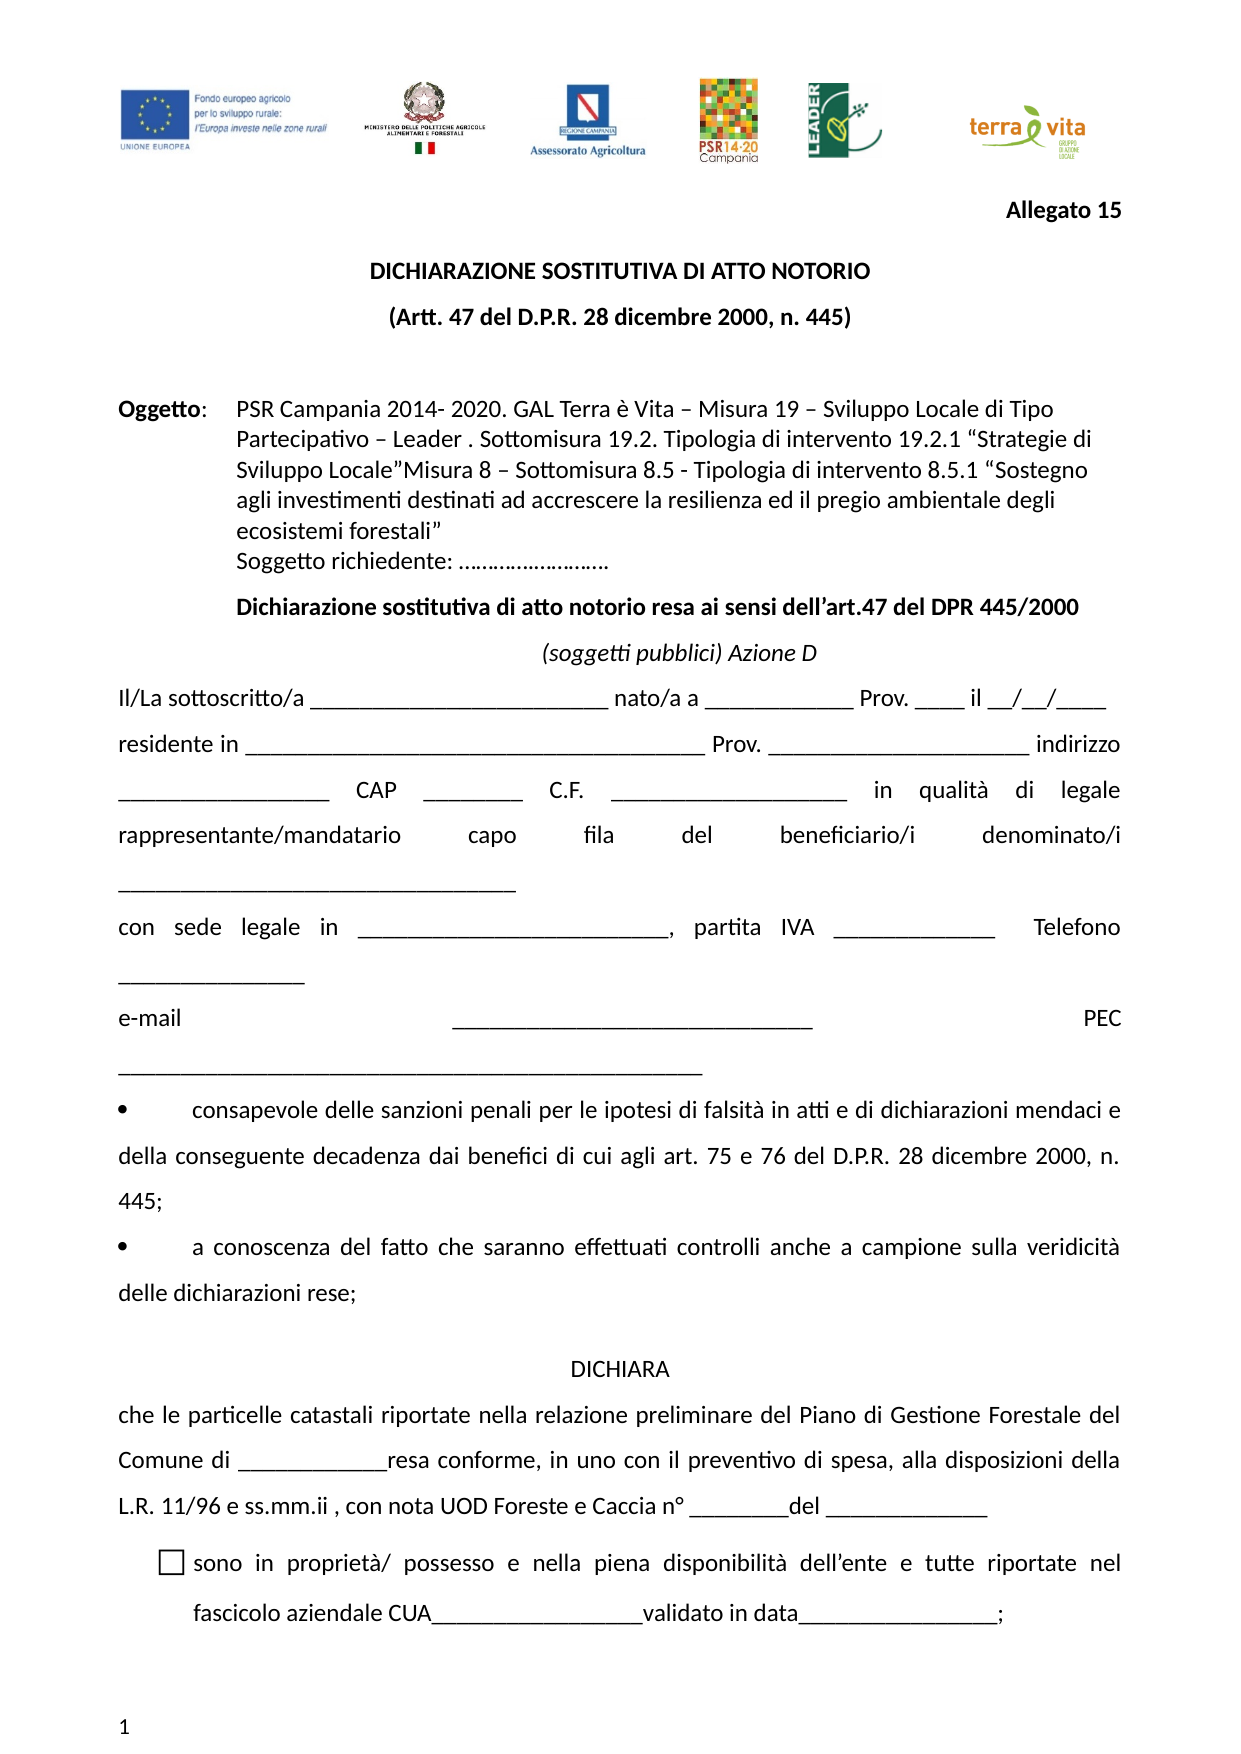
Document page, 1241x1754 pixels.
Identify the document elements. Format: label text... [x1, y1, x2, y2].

picture [808, 83, 883, 158]
list (Artt. 47 del D.P.R. 28 dicembre 2000, n. 445) [118, 301, 1122, 332]
picture [958, 95, 1096, 167]
text Oggetto: PSR Campania 2014- 2020. GAL Terra è Vita – Misura 19 – Sviluppo Locale di Tipo Partecipativo – Leader . Sottomisura 19.2. Tipologia di intervento 19.2.1 “Strategie di Sviluppo Locale”Misura 8 – Sottomisura 8.5 - Tipologia di intervento 8.5.1 “Sostegno agli investimenti destinati ad accrescere la resilienza ed il pregio ambientale degli ecosistemi forestali” [118, 393, 1122, 545]
list consapevole delle sanzioni penali per le ipotesi di falsità in atti e di dichiarazioni mendaci e della conseguente decadenza dai benefici di cui agli art. 75 e 76 del D.P.R. 28 dicembre 2000, n. 445; [118, 1094, 1122, 1216]
picture [698, 77, 758, 164]
text Allegato 15 [118, 194, 1122, 225]
text Il/La sottoscritto/a ________________________ nato/a a ____________ Prov. ____ il __/__/____ [118, 682, 1122, 713]
text che le particelle catastali riportate nella relazione preliminare del Piano di Gestione Forestale del Comune di ____________resa conforme, in uno con il preventivo di spesa, alla disposizioni della L.R. 11/96 e ss.mm.ii , con nota UOD Foreste e Caccia n° ________del _____________ [118, 1399, 1122, 1521]
text e-mail _____________________________ PEC _______________________________________________ [118, 1003, 1122, 1079]
text DICHIARAZIONE SOSTITUTIVA DI ATTO NOTORIO [118, 256, 1122, 286]
picture [530, 82, 648, 159]
list a conoscenza del fatto che saranno effettuati controlli anche a campione sulla veridicità delle dichiarazioni rese; [118, 1231, 1122, 1307]
picture [119, 85, 330, 156]
picture [355, 81, 495, 160]
text residente in _____________________________________ Prov. _____________________ indirizzo _________________ CAP ________ C.F. ___________________ in qualità di legale rappresentante/mandatario capo fila del beneficiario/i denominato/i ________________________________ [118, 728, 1122, 896]
text DICHIARA [118, 1353, 1122, 1384]
list sono in proprietà/ possesso e nella piena disponibilità dell’ente e tutte riportate nel fascicolo aziendale CUA_________________validato in data________________; [156, 1536, 1122, 1627]
text Soggetto richiedente: ………….…………. [236, 545, 1122, 576]
text con sede legale in _________________________, partita IVA _____________ Telefono _______________ [118, 911, 1122, 987]
text (soggetti pubblici) Azione D [236, 637, 1122, 667]
text Dichiarazione sostitutiva di atto notorio resa ai sensi dell’art.47 del DPR 445/2000 [236, 591, 1122, 622]
